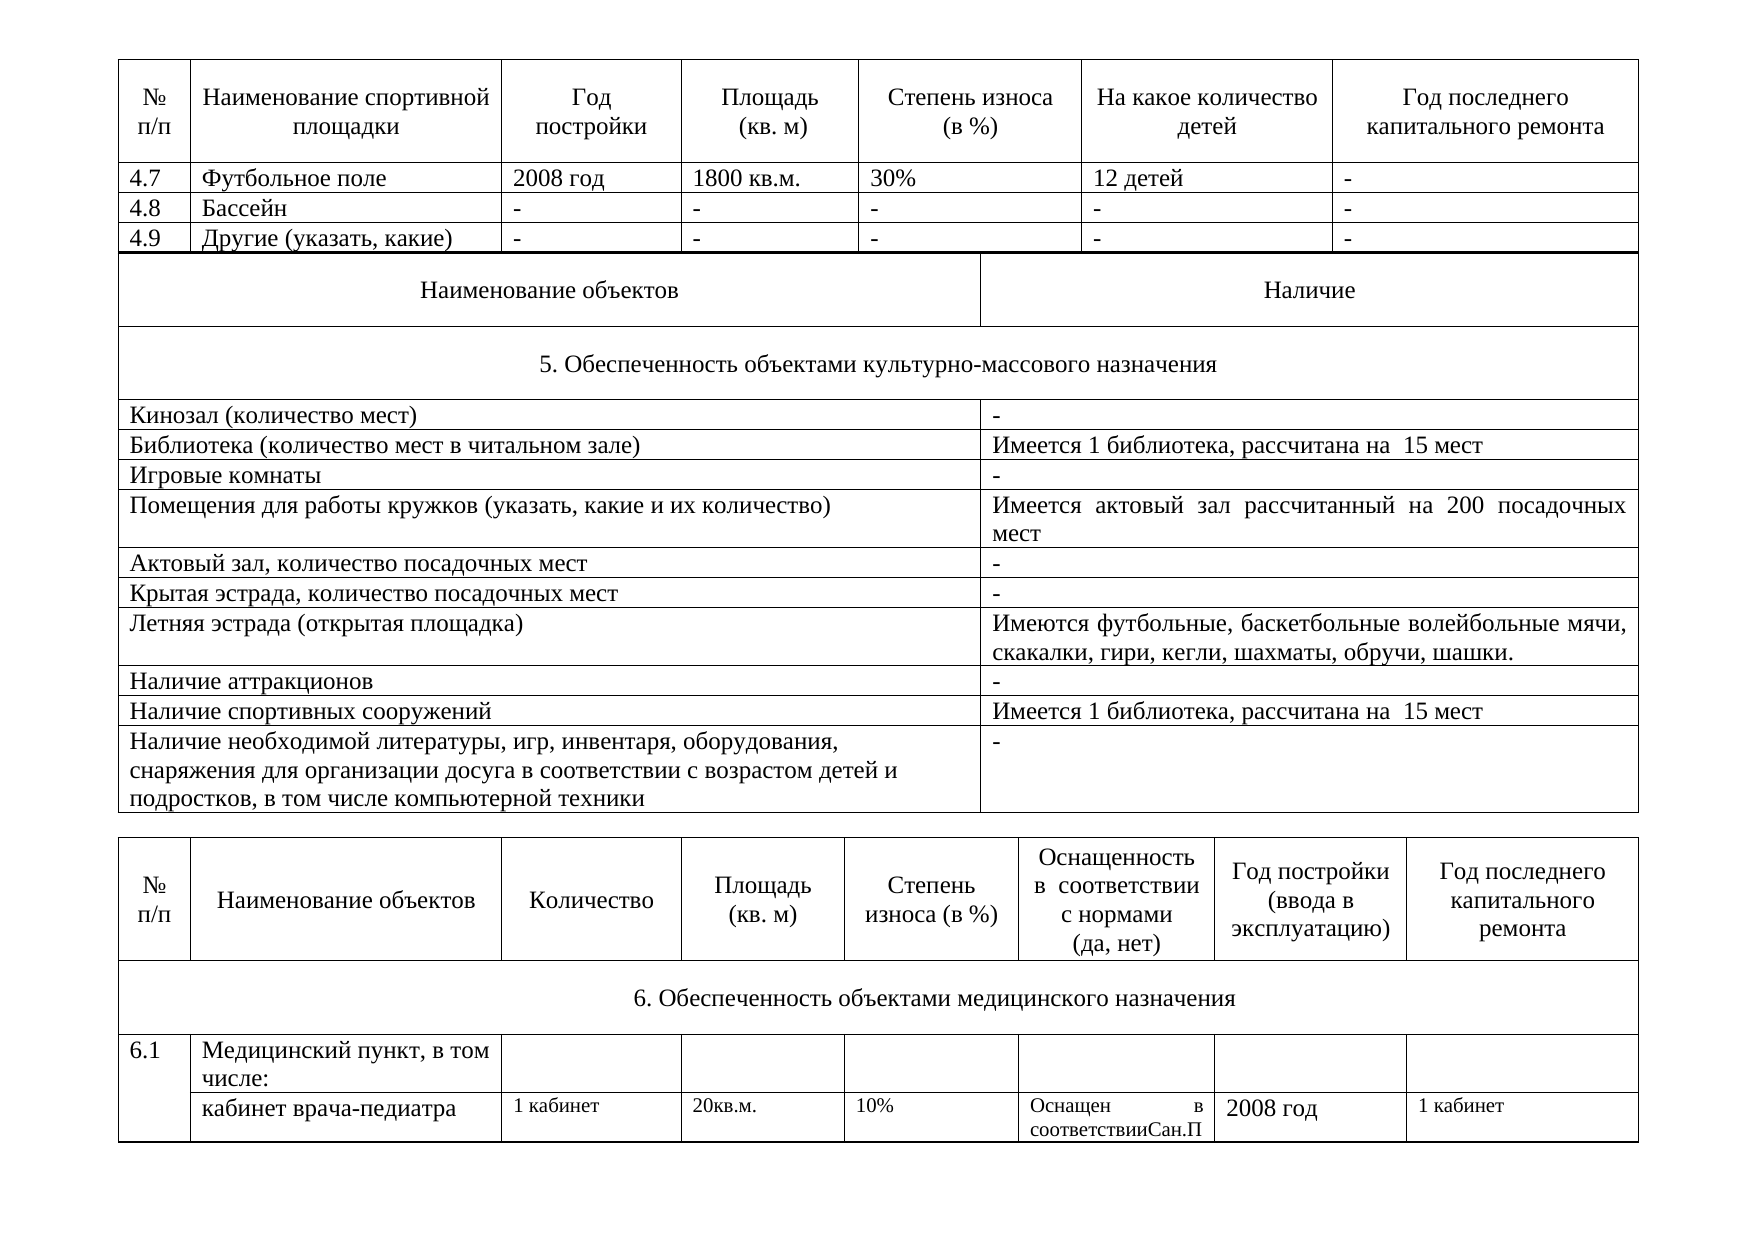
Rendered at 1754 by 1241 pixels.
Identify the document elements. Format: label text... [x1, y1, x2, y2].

table_cell [1019, 1035, 1214, 1092]
table_cell 30% [859, 163, 1081, 192]
table_cell 1800 кв.м. [682, 163, 858, 192]
table_cell - [1333, 193, 1638, 222]
table_cell Имеется актовый зал рассчитанный на 200 посадочных мест [981, 490, 1638, 547]
table_header Наличие [981, 254, 1638, 326]
table_cell - [1333, 163, 1638, 192]
table_cell Наличие аттракционов [119, 666, 980, 695]
table_cell 6. Обеспеченность объектами медицинского назначения [119, 961, 1638, 1034]
table_cell - [859, 193, 1081, 222]
table_cell 10% [845, 1093, 1018, 1141]
table_cell Медицинский пункт, в том числе: [191, 1035, 501, 1092]
table_cell - [981, 400, 1638, 429]
table_cell Кинозал (количество мест) [119, 400, 980, 429]
table_cell кабинет врача-педиатра [191, 1093, 501, 1141]
table_header Количество [502, 838, 681, 960]
table_header № п/п [119, 60, 190, 162]
table_cell Летняя эстрада (открытая площадка) [119, 608, 980, 665]
table_cell - [981, 460, 1638, 489]
table_cell 20кв.м. [682, 1093, 844, 1141]
table_cell - [682, 223, 858, 251]
table_cell - [981, 726, 1638, 812]
table_cell 12 детей [1082, 163, 1332, 192]
table_cell 1 кабинет [1407, 1093, 1638, 1141]
table_header На какое количество детей [1082, 60, 1332, 162]
table_cell 4.9 [119, 223, 190, 251]
table_cell - [502, 193, 681, 222]
table_header Год постройки (ввода в эксплуатацию) [1215, 838, 1406, 960]
table_cell Помещения для работы кружков (указать, какие и их количество) [119, 490, 980, 547]
table_header Площадь (кв. м) [682, 838, 844, 960]
table_cell - [502, 223, 681, 251]
table_cell Другие (указать, какие) [191, 223, 501, 251]
table_cell [845, 1035, 1018, 1092]
table_cell - [682, 193, 858, 222]
table_header Год последнего капитального ремонта [1407, 838, 1638, 960]
table_header Оснащенность в соответствии с нормами (да, нет) [1019, 838, 1214, 960]
table_cell [1215, 1035, 1406, 1092]
table_cell - [981, 666, 1638, 695]
table_cell Крытая эстрада, количество посадочных мест [119, 578, 980, 607]
table_cell Наличие спортивных сооружений [119, 696, 980, 725]
table_header Наименование объектов [119, 254, 980, 326]
table_header Степень износа (в %) [859, 60, 1081, 162]
table_cell Библиотека (количество мест в читальном зале) [119, 430, 980, 459]
table_header Степень износа (в %) [845, 838, 1018, 960]
table_cell - [1082, 223, 1332, 251]
table_cell Наличие необходимой литературы, игр, инвентаря, оборудования, снаряжения для организации досуга в соответствии с возрастом детей и подростков, в том числе компьютерной техники [119, 726, 980, 812]
table_cell Имеются футбольные, баскетбольные волейбольные мячи, скакалки, гири, кегли, шахматы, обручи, шашки. [981, 608, 1638, 665]
table_header Наименование спортивной площадки [191, 60, 501, 162]
table_cell - [1333, 223, 1638, 251]
table_cell - [1082, 193, 1332, 222]
table_cell 6.1 [119, 1035, 190, 1141]
table_header Год постройки [502, 60, 681, 162]
table_cell [502, 1035, 681, 1092]
table_cell [1407, 1035, 1638, 1092]
table_cell - [981, 578, 1638, 607]
table_header Год последнего капитального ремонта [1333, 60, 1638, 162]
table_header № п/п [119, 838, 190, 960]
table_cell Бассейн [191, 193, 501, 222]
table_cell 2008 год [1215, 1093, 1406, 1141]
table_cell 4.7 [119, 163, 190, 192]
table_cell - [859, 223, 1081, 251]
table_cell Имеется 1 библиотека, рассчитана на 15 мест [981, 430, 1638, 459]
table_cell Футбольное поле [191, 163, 501, 192]
table_cell Актовый зал, количество посадочных мест [119, 548, 980, 577]
table_header Наименование объектов [191, 838, 501, 960]
table_cell 2008 год [502, 163, 681, 192]
table_cell [682, 1035, 844, 1092]
table_cell 4.8 [119, 193, 190, 222]
table_cell Имеется 1 библиотека, рассчитана на 15 мест [981, 696, 1638, 725]
table_cell - [981, 548, 1638, 577]
table_cell 1 кабинет [502, 1093, 681, 1141]
table_header Площадь (кв. м) [682, 60, 858, 162]
table_cell Игровые комнаты [119, 460, 980, 489]
table_cell Оснащен в соответствииСан.Пин [1019, 1093, 1214, 1141]
table_cell 5. Обеспеченность объектами культурно-массового назначения [119, 327, 1638, 399]
